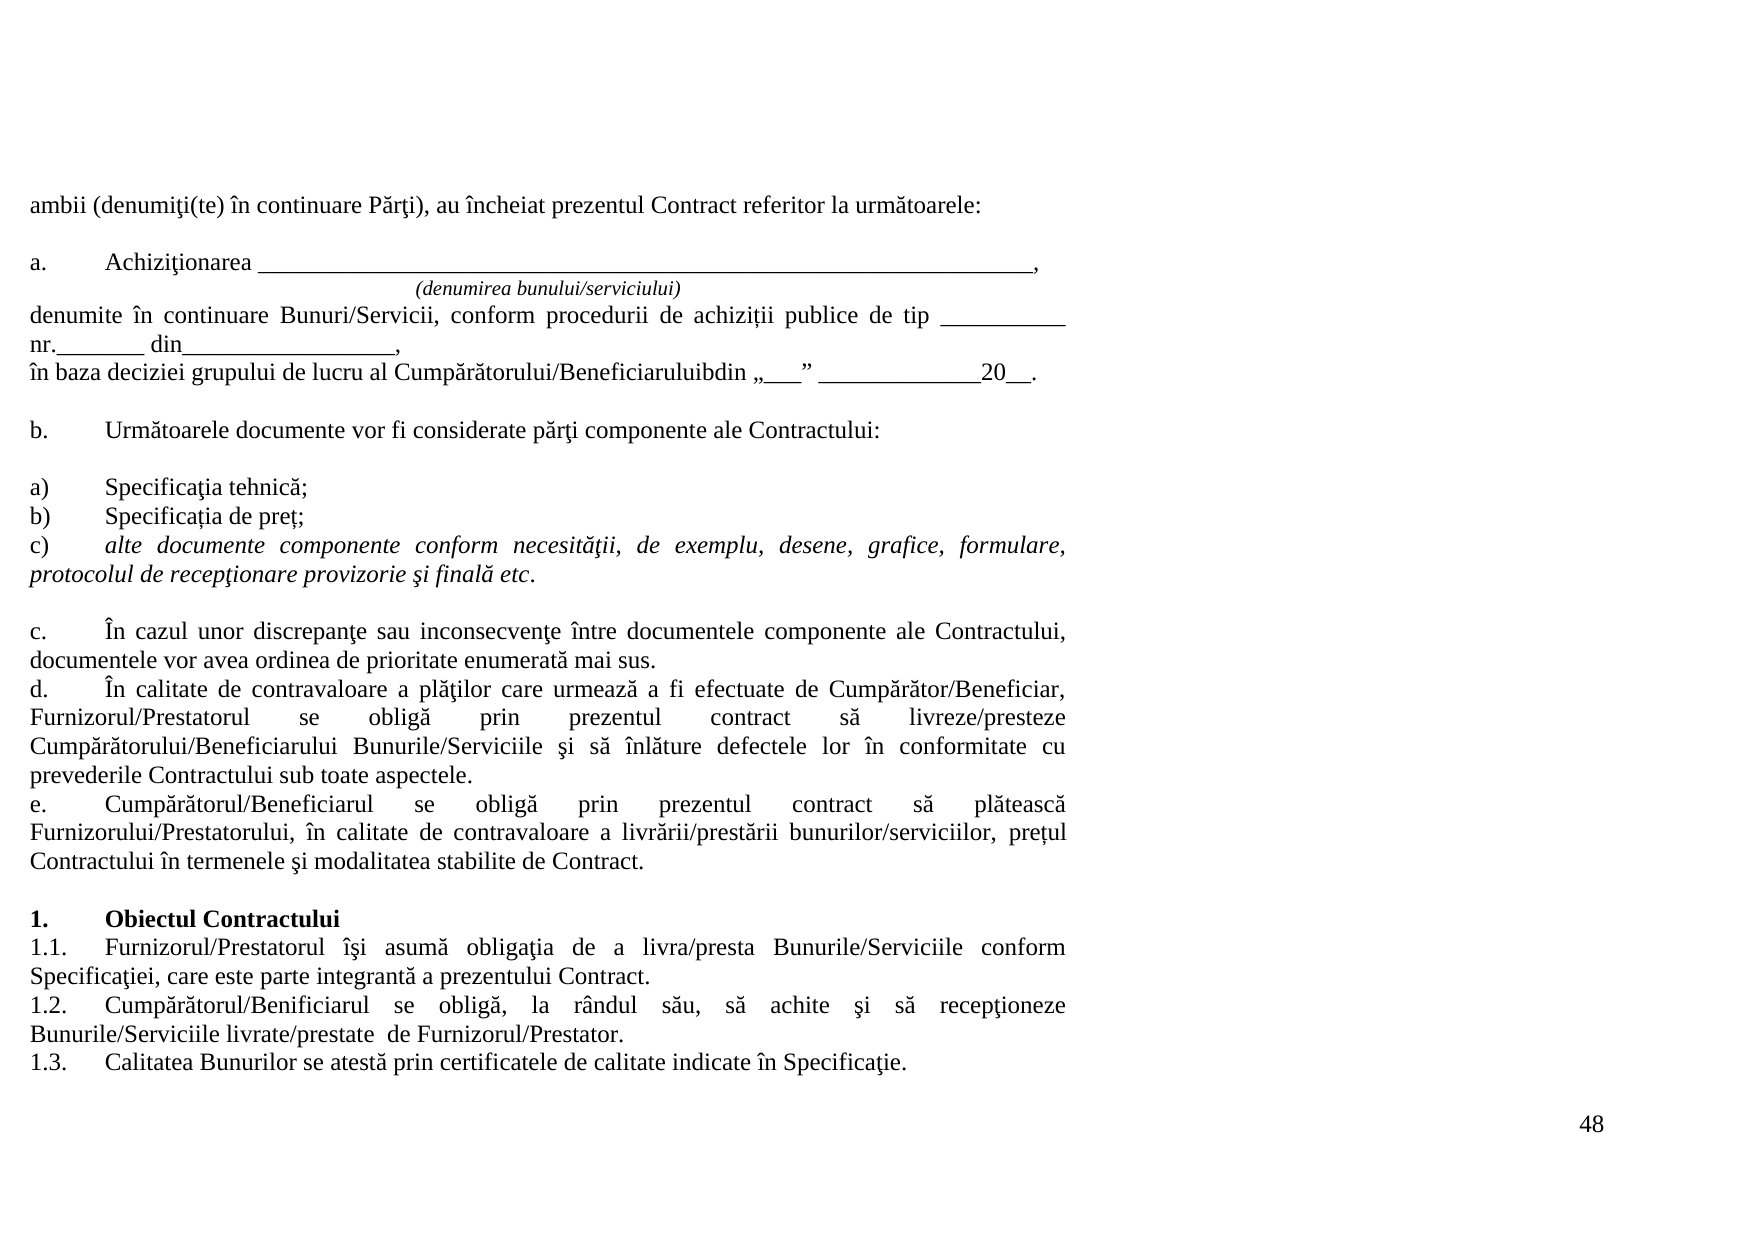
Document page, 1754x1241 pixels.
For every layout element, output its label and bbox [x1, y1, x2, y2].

table_header [18, 104, 1078, 1076]
